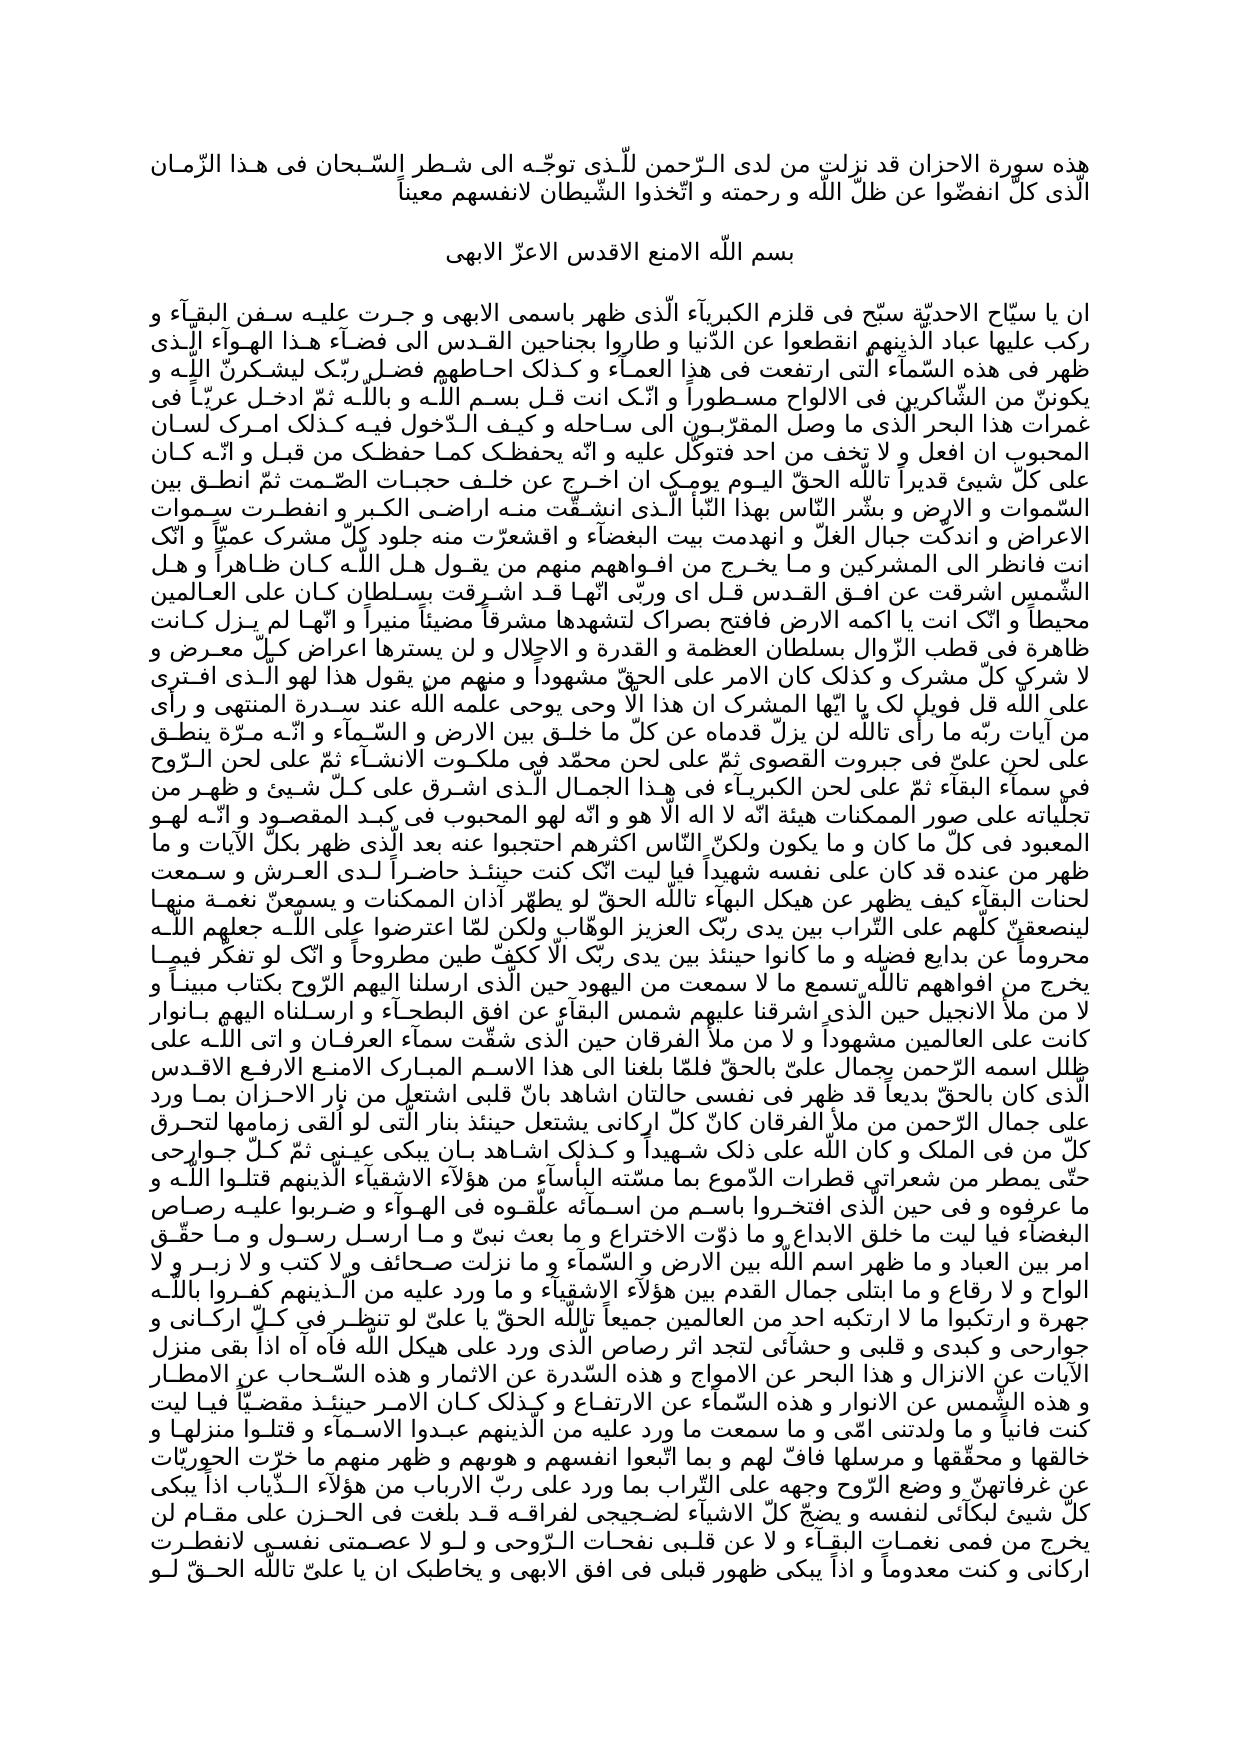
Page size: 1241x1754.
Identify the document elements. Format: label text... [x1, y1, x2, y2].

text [150, 299, 1090, 1583]
text هذه سورة الاحزان قد نزلت من لدی الرّحمن للّذی توجّه الی شطر السّبحان فی هذا الزّمان الّذی کلّ انفضّوا عن ظلّ اللّه و رحمته و اتّخذوا الشّیطان لانفسهم معیناً [150, 150, 1090, 206]
text بسم اللّه الامنع الاقدس الاعزّ الابهی [150, 238, 1090, 266]
